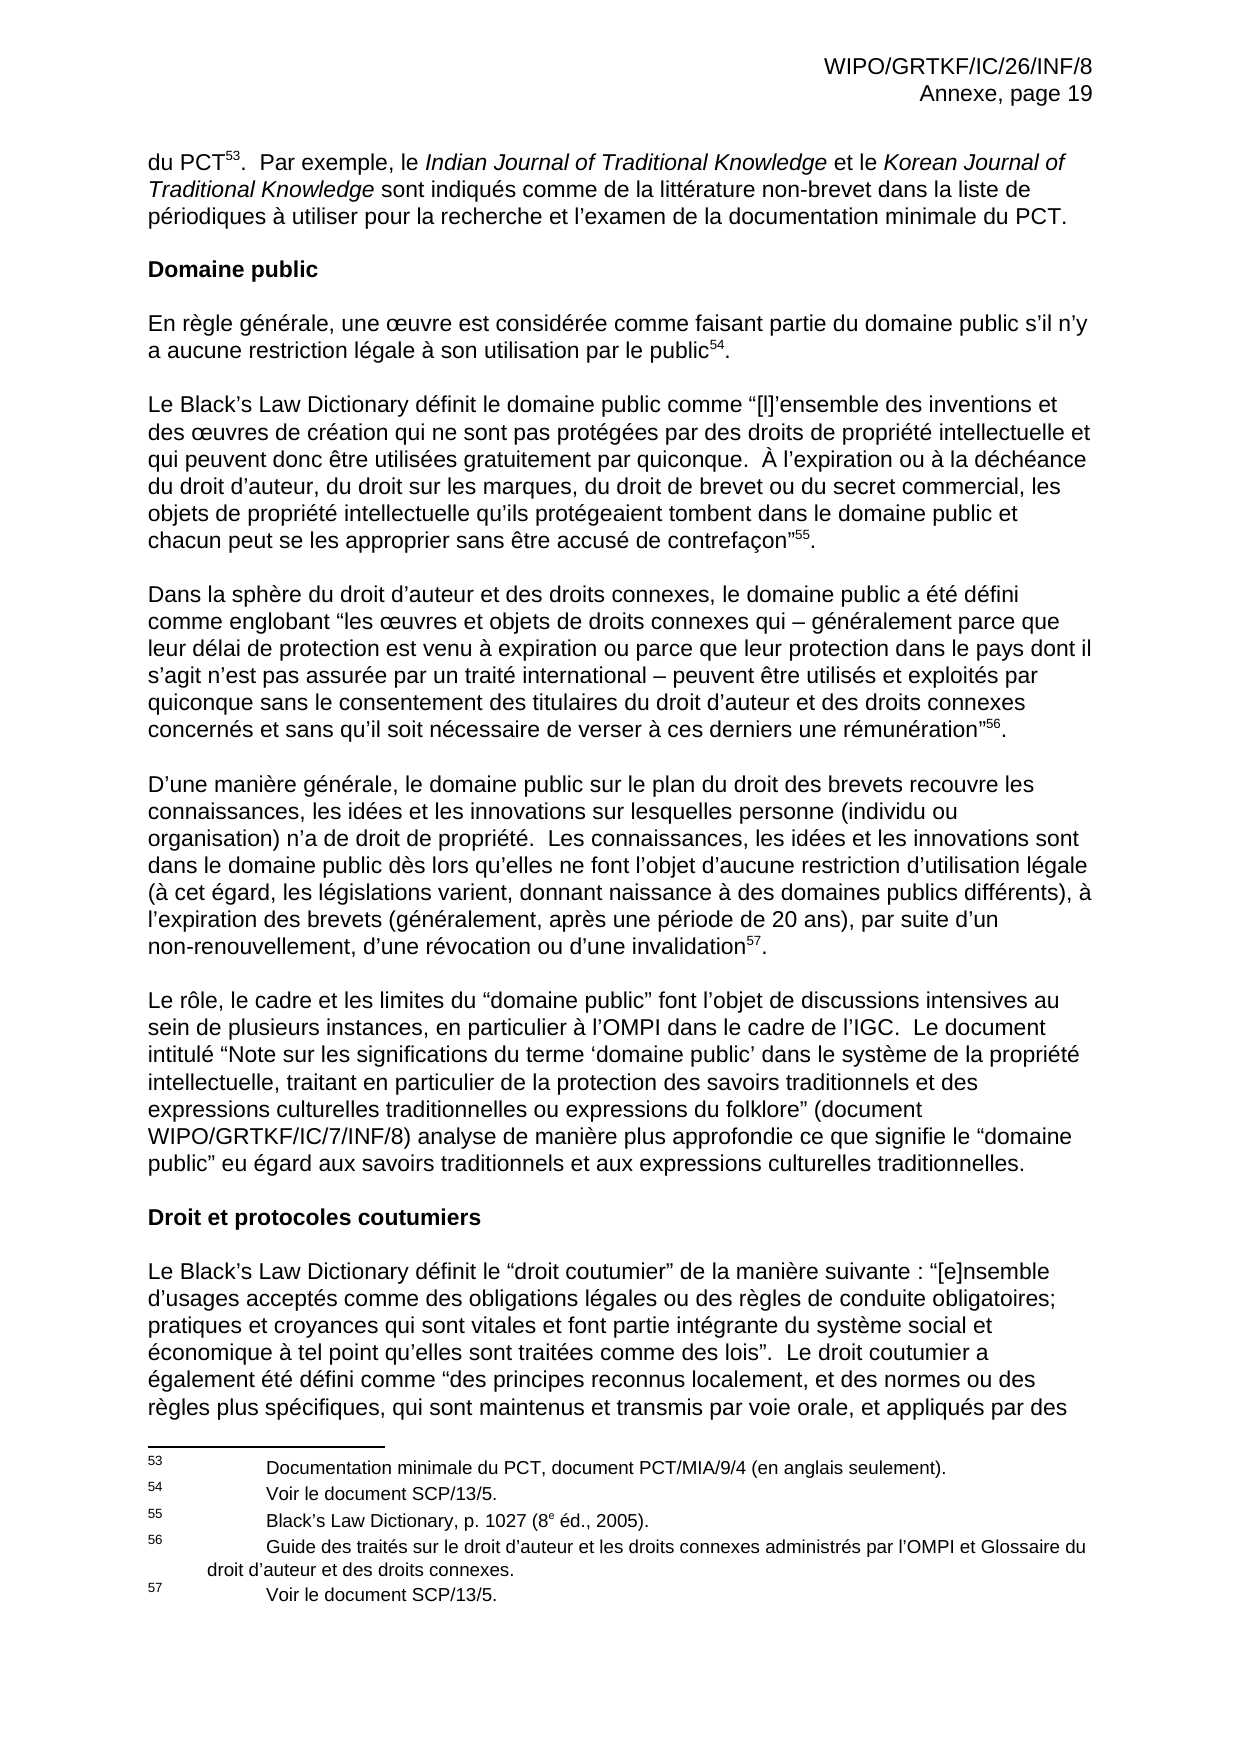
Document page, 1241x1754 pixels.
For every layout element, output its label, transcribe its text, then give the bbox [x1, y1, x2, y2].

subtitle Droit et protocoles coutumiers [148, 1203, 1092, 1230]
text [148, 148, 1092, 229]
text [148, 1257, 1092, 1420]
text En règle générale, une œuvre est considérée comme faisant partie du domaine public s’il n’y a aucune restriction légale à son utilisation par le public. [148, 309, 1092, 364]
text Le Black’s Law Dictionary définit le domaine public comme “[l]’ensemble des inventions et des œuvres de création qui ne sont pas protégées par des droits de propriété intellectuelle et qui peuvent donc être utilisées gratuitement par quiconque. À l’expiration ou à la déchéance du droit d’auteur, du droit sur les marques, du droit de brevet ou du secret commercial, les objets de propriété intellectuelle qu’ils protégeaient tombent dans le domaine public et chacun peut se les approprier sans être accusé de contrefaçon”. [148, 391, 1092, 553]
text Le rôle, le cadre et les limites du “domaine public” font l’objet de discussions intensives au sein de plusieurs instances, en particulier à l’OMPI dans le cadre de l’IGC. Le document intitulé “Note sur les significations du terme ‘domaine public’ dans le système de la propriété intellectuelle, traitant en particulier de la protection des savoirs traditionnels et des expressions culturelles traditionnelles ou expressions du folklore” (document WIPO/GRTKF/IC/7/INF/8) analyse de manière plus approfondie ce que signifie le “domaine public” eu égard aux savoirs traditionnels et aux expressions culturelles traditionnelles. [148, 987, 1092, 1176]
subtitle Domaine public [148, 255, 1092, 282]
text D’une manière générale, le domaine public sur le plan du droit des brevets recouvre les connaissances, les idées et les innovations sur lesquelles personne (individu ou organisation) n’a de droit de propriété. Les connaissances, les idées et les innovations sont dans le domaine public dès lors qu’elles ne font l’objet d’aucune restriction d’utilisation légale (à cet égard, les législations varient, donnant naissance à des domaines publics différents), à l’expiration des brevets (généralement, après une période de 20 ans), par suite d’un non-renouvellement, d’une révocation ou d’une invalidation. [148, 770, 1092, 959]
text Dans la sphère du droit d’auteur et des droits connexes, le domaine public a été défini comme englobant “les œuvres et objets de droits connexes qui – généralement parce que leur délai de protection est venu à expiration ou parce que leur protection dans le pays dont il s’agit n’est pas assurée par un traité international – peuvent être utilisés et exploités par quiconque sans le consentement des titulaires du droit d’auteur et des droits connexes concernés et sans qu’il soit nécessaire de verser à ces derniers une rémunération”. [148, 580, 1092, 743]
